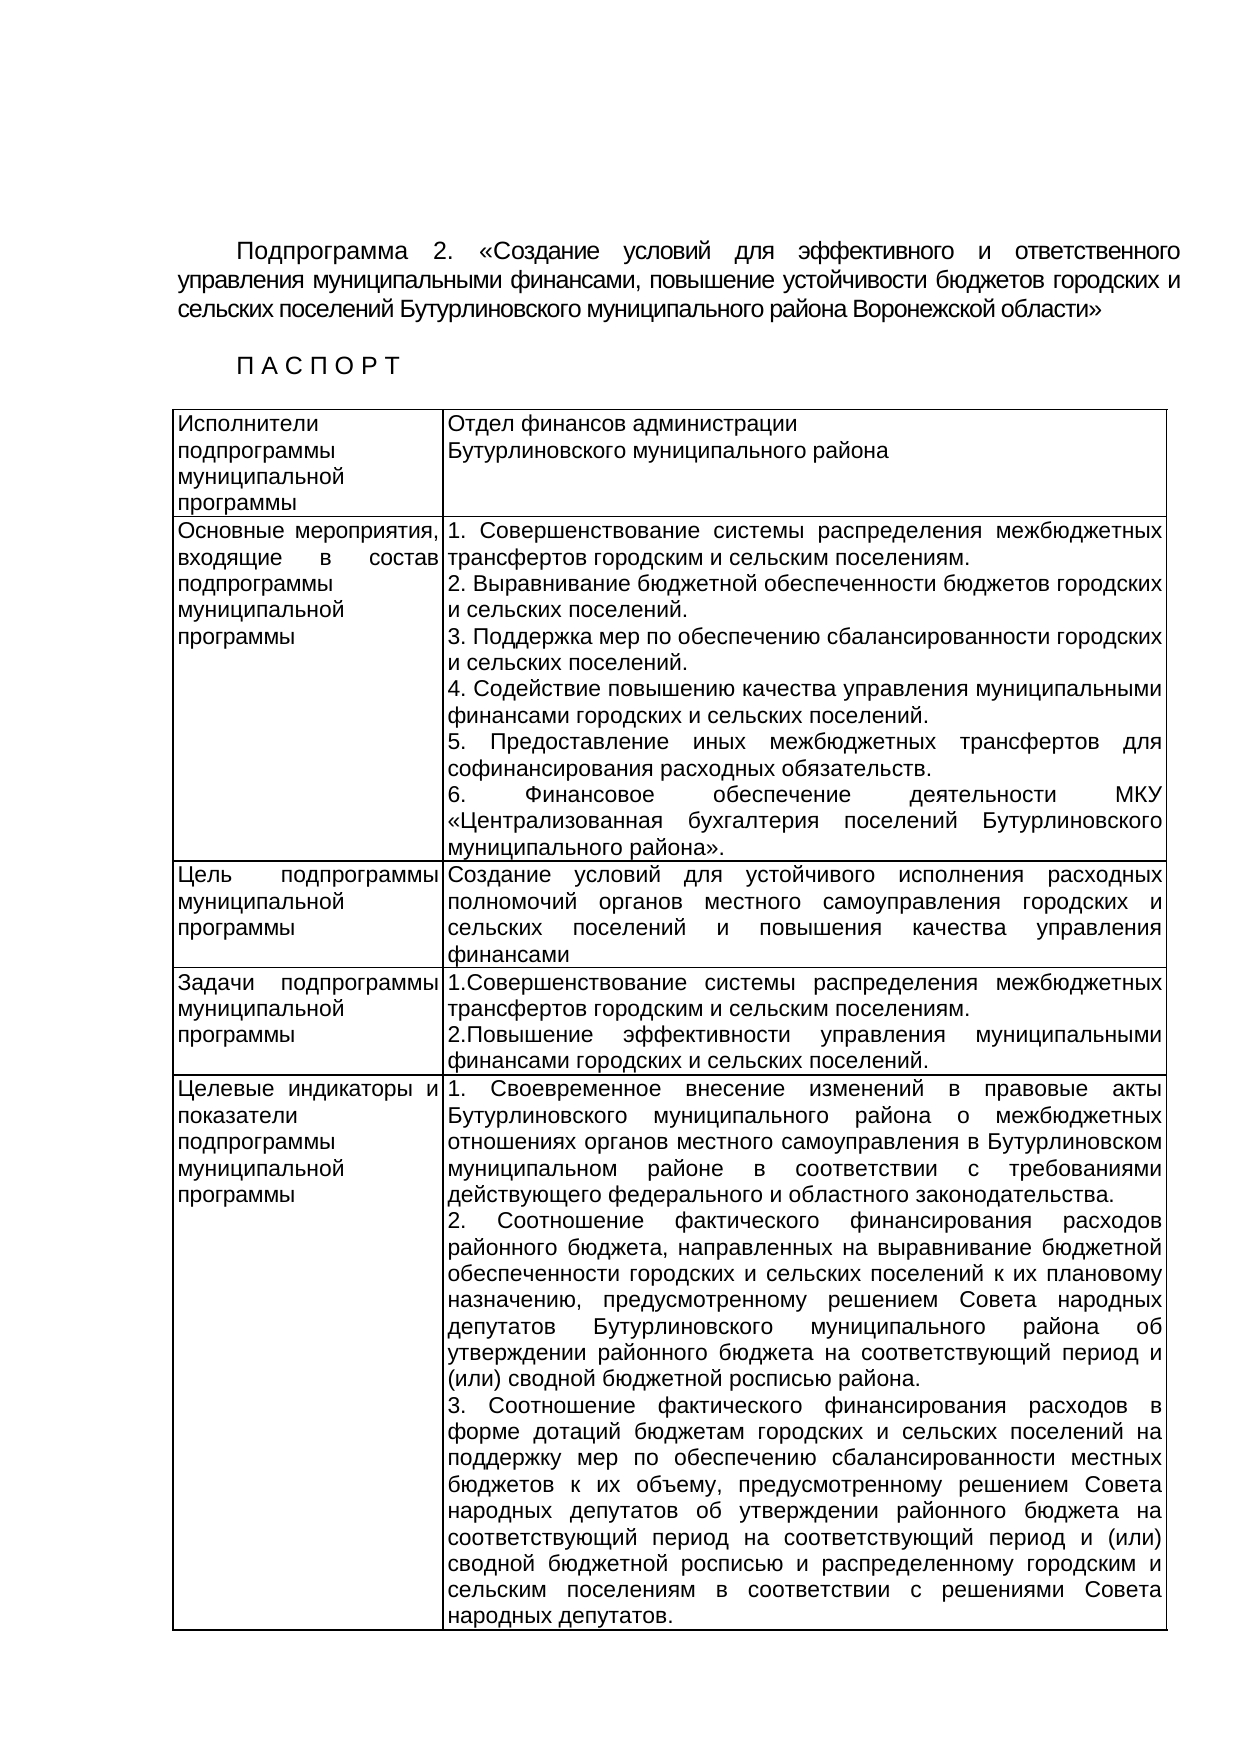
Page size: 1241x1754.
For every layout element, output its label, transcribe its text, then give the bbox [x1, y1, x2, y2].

text Подпрограмма 2. «Создание условий для эффективного и ответственного управления муниципальными финансами, повышение устойчивости бюджетов городских и сельских поселений Бутурлиновского муниципального района Воронежской области» [177, 236, 1181, 322]
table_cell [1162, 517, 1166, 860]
table_header Отдел финансов администрации Бутурлиновского муниципального района [444, 410, 1166, 516]
table_cell Создание условий для устойчивого исполнения расходных полномочий органов местного самоуправления городских и сельских поселений и повышения качества управления финансами [444, 862, 1166, 967]
table_cell Основные мероприятия, входящие в состав подпрограммы муниципальной программы [174, 517, 442, 860]
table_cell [174, 1076, 442, 1629]
table_cell Задачи подпрограммы муниципальной программы [174, 968, 442, 1074]
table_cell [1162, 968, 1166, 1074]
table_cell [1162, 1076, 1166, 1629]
text П А С П О Р Т [177, 351, 1181, 380]
table_cell Цель подпрограммы муниципальной программы [174, 862, 442, 967]
